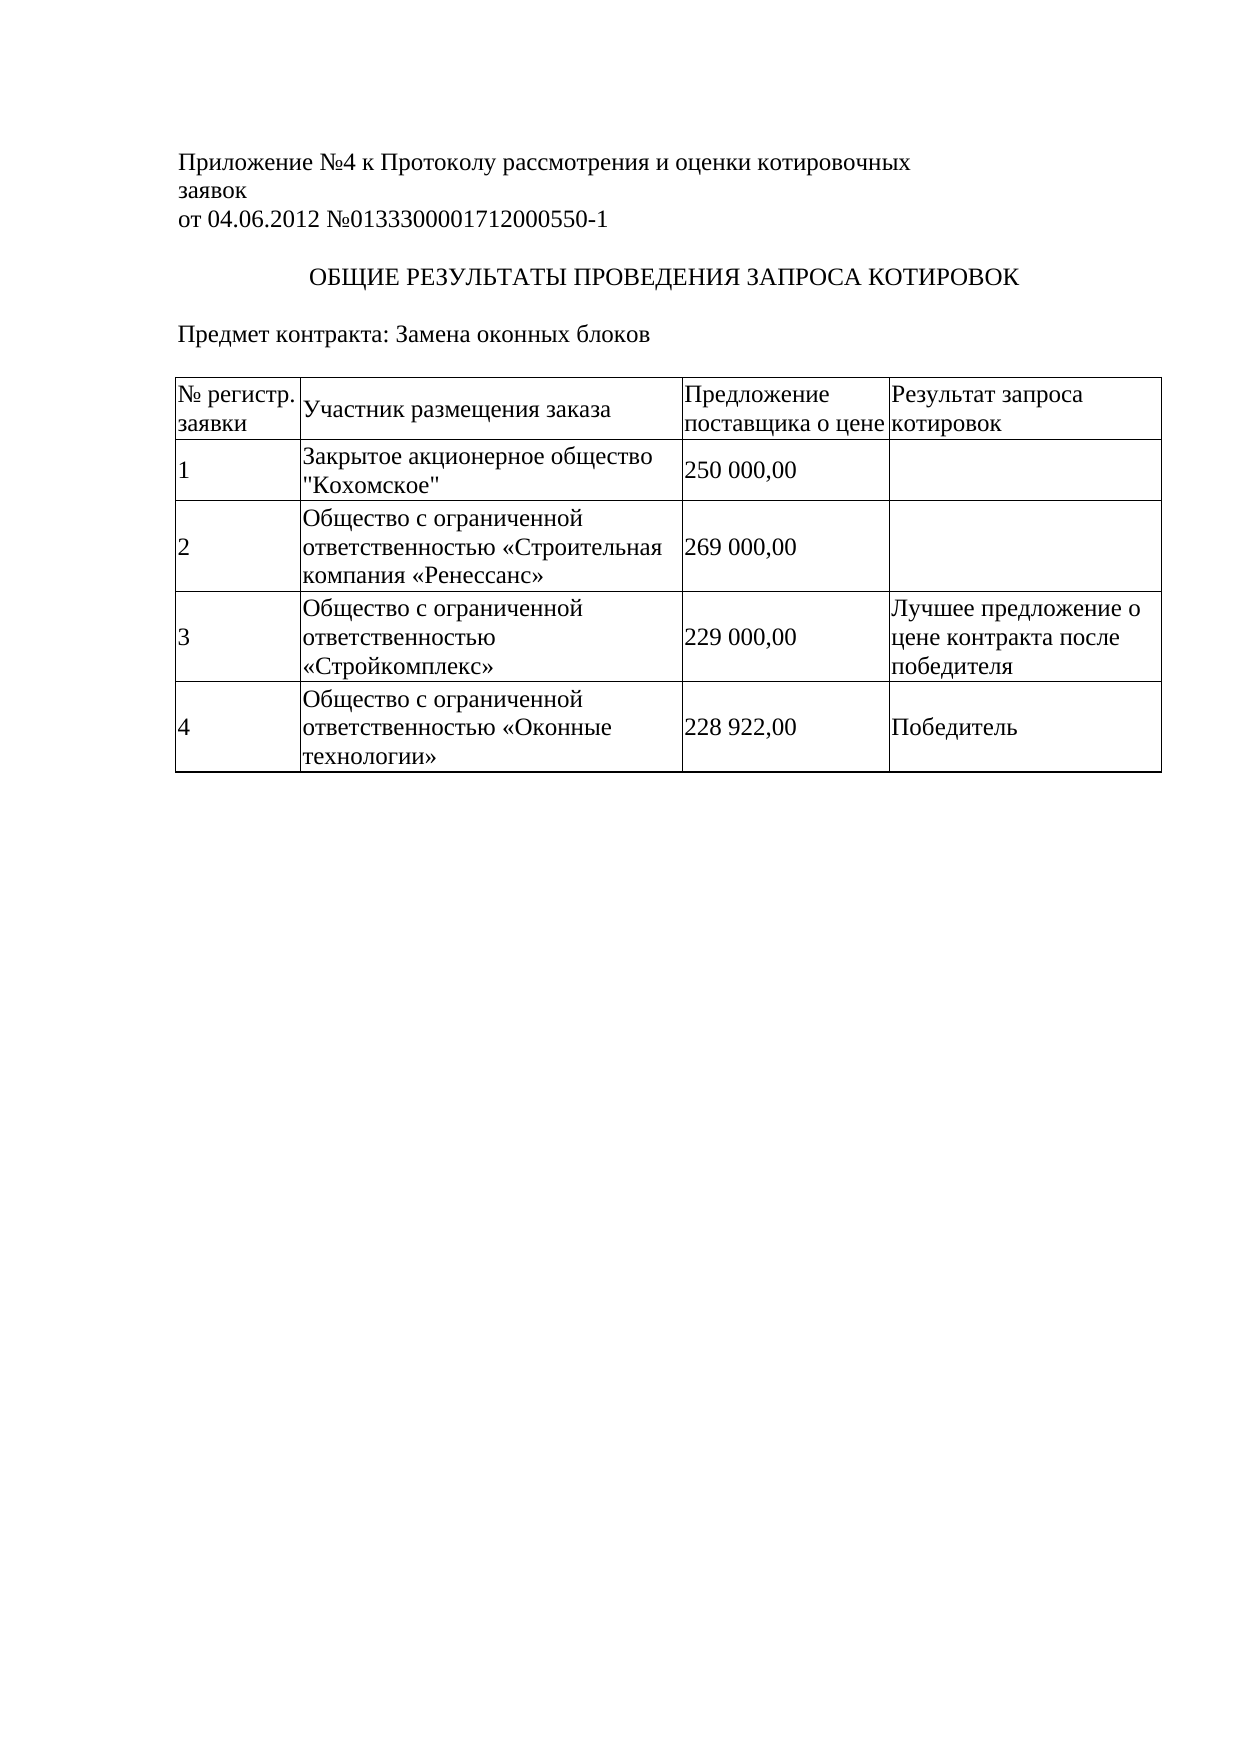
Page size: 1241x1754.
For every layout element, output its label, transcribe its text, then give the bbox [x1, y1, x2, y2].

table_cell Закрытое акционерное общество "Кохомское" [301, 440, 682, 500]
table_cell 229 000,00 [683, 592, 889, 681]
table_cell Лучшее предложение о цене контракта после победителя [890, 592, 1161, 681]
table_header Участник размещения заказа [301, 378, 682, 438]
text Предмет контракта: Замена оконных блоков [177, 319, 1152, 348]
table_cell 3 [176, 592, 300, 681]
table_header № регистр. заявки [176, 378, 300, 438]
table_cell Общество с ограниченной ответственностью «Строительная компания «Ренессанс» [301, 501, 682, 591]
table_cell [890, 440, 1161, 500]
table_cell Общество с ограниченной ответственностью «Оконные технологии» [301, 682, 682, 771]
table_header Предложение поставщика о цене [683, 378, 889, 438]
table_cell [890, 501, 1161, 591]
table_cell 269 000,00 [683, 501, 889, 591]
table_cell 228 922,00 [683, 682, 889, 771]
table_cell 2 [176, 501, 300, 591]
table_cell 250 000,00 [683, 440, 889, 500]
table_header Результат запроса котировок [890, 378, 1161, 438]
text ОБЩИЕ РЕЗУЛЬТАТЫ ПРОВЕДЕНИЯ ЗАПРОСА КОТИРОВОК [177, 262, 1152, 291]
table_cell Общество с ограниченной ответственностью «Стройкомплекс» [301, 592, 682, 681]
table_header Приложение №4 к Протоколу рассмотрения и оценки котировочных заявок от 04.06.2012 №0133300001712000550-1 [178, 147, 986, 233]
table_cell 4 [176, 682, 300, 771]
table_cell Победитель [890, 682, 1161, 771]
table_cell 1 [176, 440, 300, 500]
